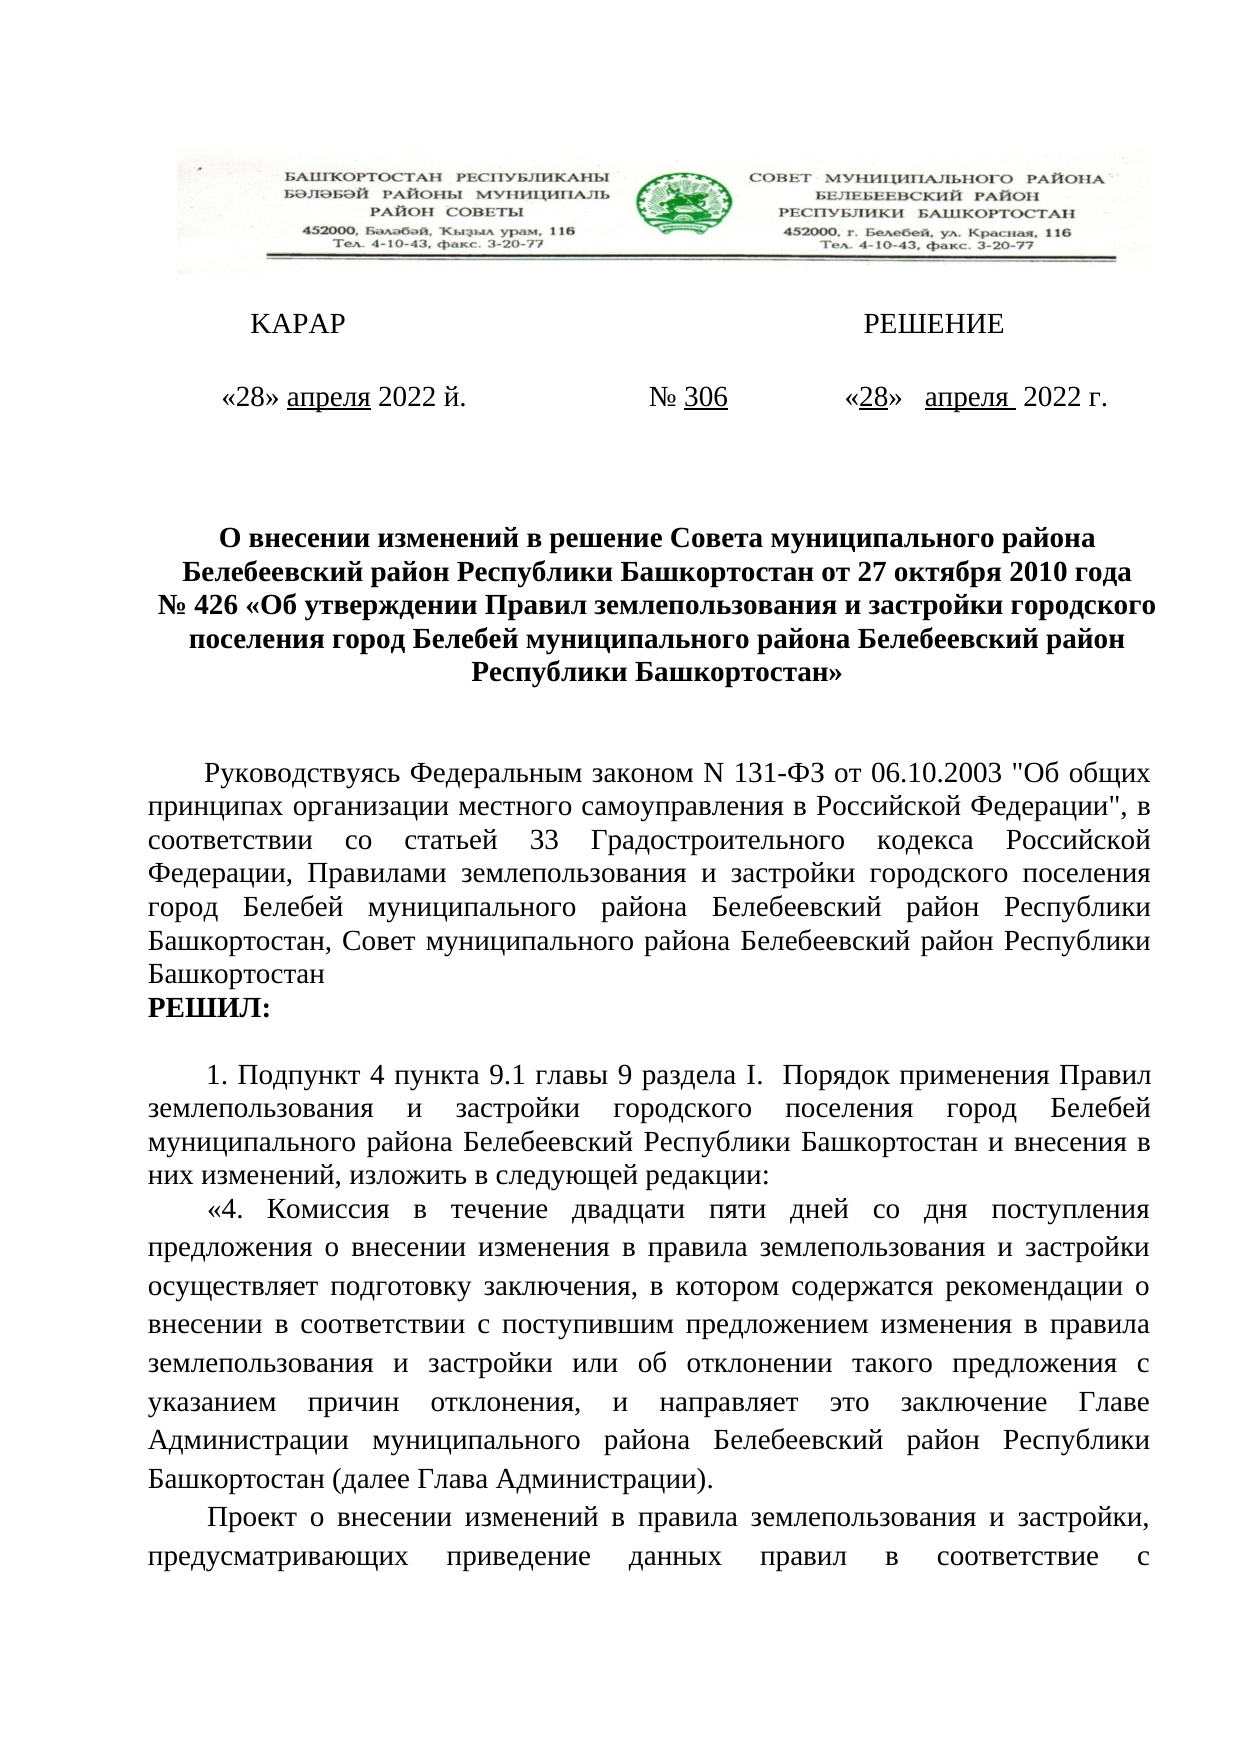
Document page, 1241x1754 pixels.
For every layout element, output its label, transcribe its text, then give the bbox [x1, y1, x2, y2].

text О внесении изменений в решение Совета муниципального района [148, 520, 1167, 554]
text РЕШИЛ: [148, 990, 1152, 1023]
text 1. Подпункт 4 пункта 9.1 главы 9 раздела I. Порядок применения Правил землепользования и застройки городского поселения город Белебей муниципального района Белебеевский Республики Башкортостан и внесения в них изменений, изложить в следующей редакции: [148, 1057, 1152, 1191]
text Белебеевский район Республики Башкортостан от 27 октября 2010 года [148, 554, 1167, 587]
text «28» апреля 2022 й. № 306 «28» апреля 2022 г. [177, 379, 1152, 412]
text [148, 1499, 1151, 1571]
text Руководствуясь Федеральным законом N 131-ФЗ от 06.10.2003 "Об общих принципах организации местного самоуправления в Российской Федерации", в соответствии со статьей 33 Градостроительного кодекса Российской Федерации, Правилами землепользования и застройки городского поселения город Белебей муниципального района Белебеевский район Республики Башкортостан, Совет муниципального района Белебеевский район Республики Башкортостан [148, 755, 1152, 990]
text № 426 «Об утверждении Правил землепользования и застройки городского поселения город Белебей муниципального района Белебеевский район Республики Башкортостан» [148, 587, 1167, 688]
text KАРАР РЕШЕНИЕ [177, 307, 1152, 340]
picture [177, 146, 1152, 274]
text «4. Комиссия в течение двадцати пяти дней со дня поступления предложения о внесении изменения в правила землепользования и застройки осуществляет подготовку заключения, в котором содержатся рекомендации о внесении в соответствии с поступившим предложением изменения в правила землепользования и застройки или об отклонении такого предложения с указанием причин отклонения, и направляет это заключение Главе Администрации муниципального района Белебеевский район Республики Башкортостан (далее Глава Администрации). [148, 1191, 1151, 1494]
